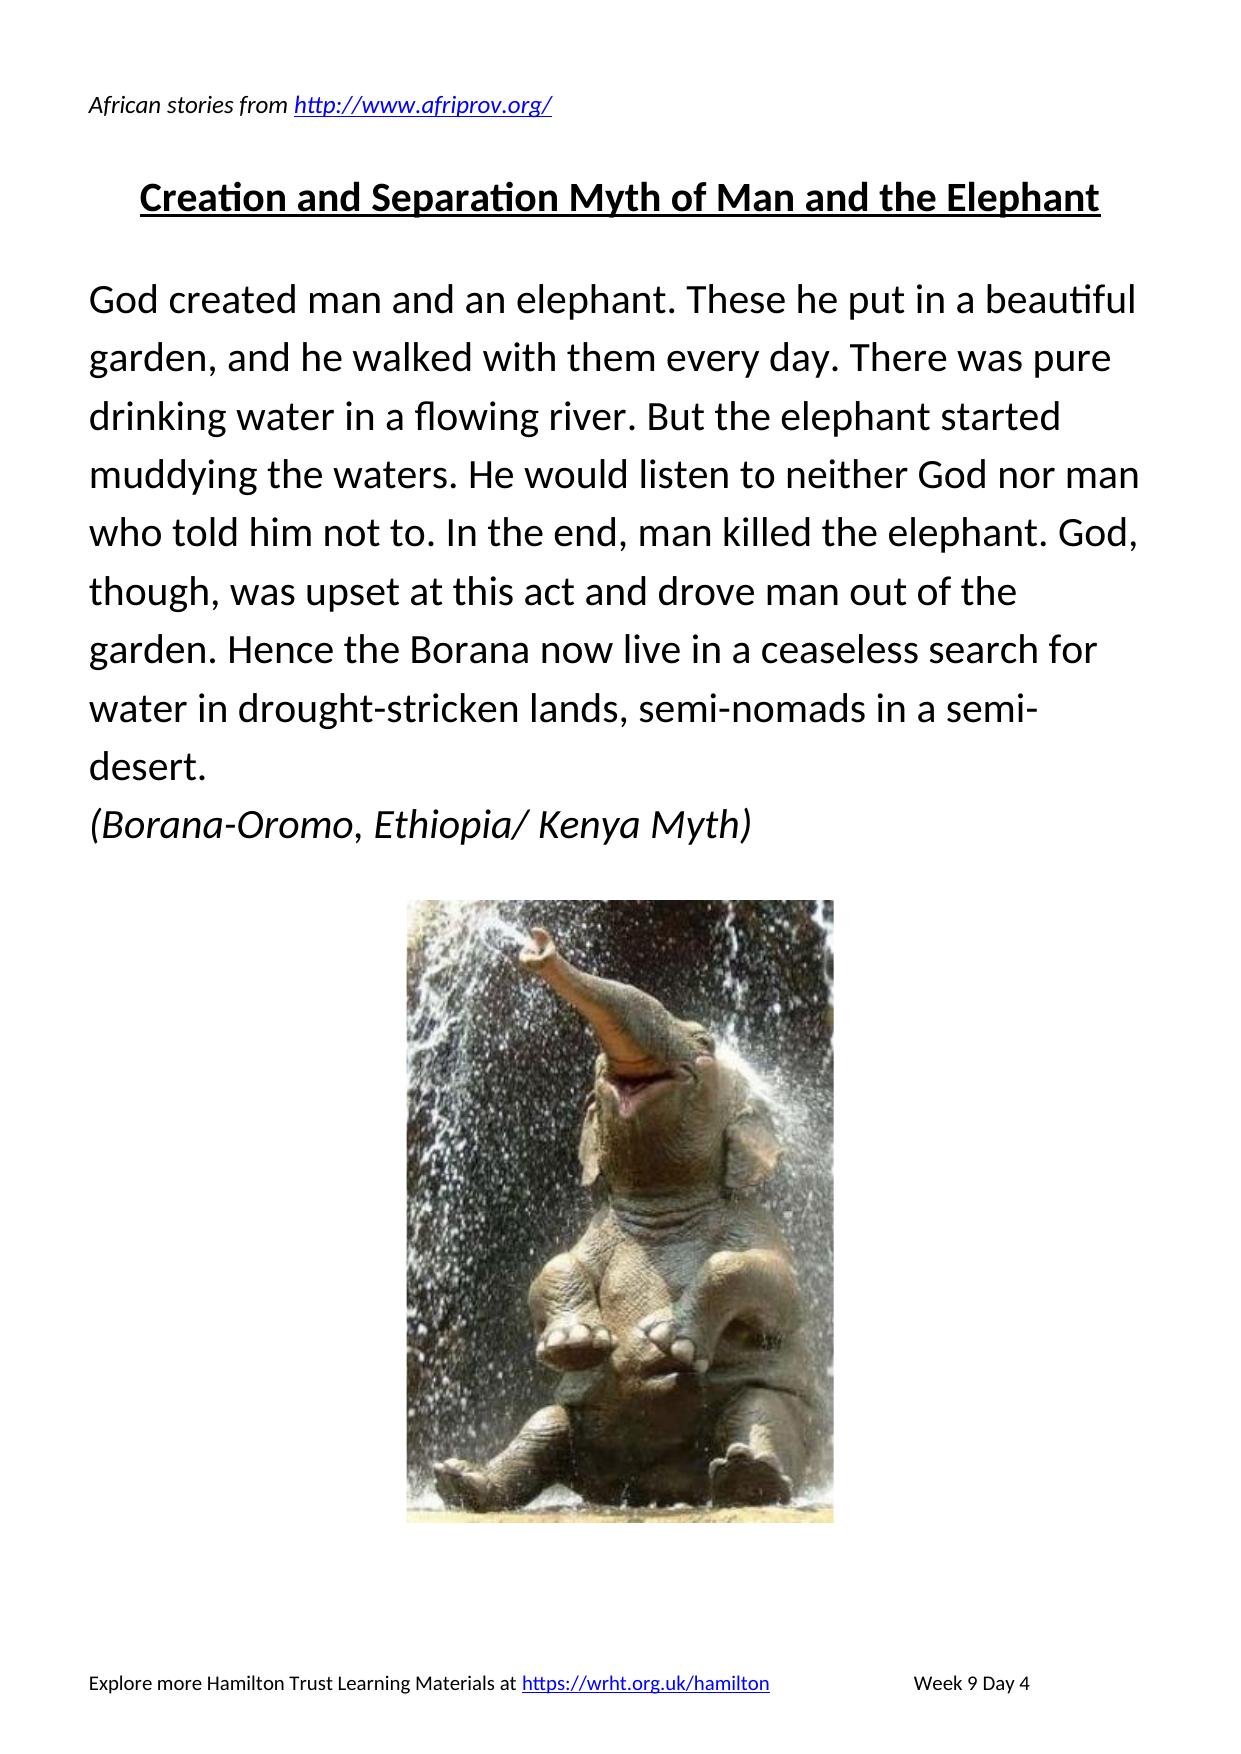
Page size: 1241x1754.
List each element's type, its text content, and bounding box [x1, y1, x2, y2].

text African stories from http://www.afriprov.org/ [89, 59, 1152, 120]
picture [406, 900, 834, 1523]
text Creation and Separation Myth of Man and the Elephant [89, 171, 1152, 222]
text God created man and an elephant. These he put in a beautiful garden, and he walked with them every day. There was pure drinking water in a flowing river. But the elephant started muddying the waters. He would listen to neither God nor man who told him not to. In the end, man killed the elephant. God, though, was upset at this act and drove man out of the garden. Hence the Borana now live in a ceaseless search for water in drought-stricken lands, semi-nomads in a semi-desert. [89, 273, 1152, 791]
text (Borana-Oromo, Ethiopia/ Kenya Myth) [89, 798, 1152, 849]
